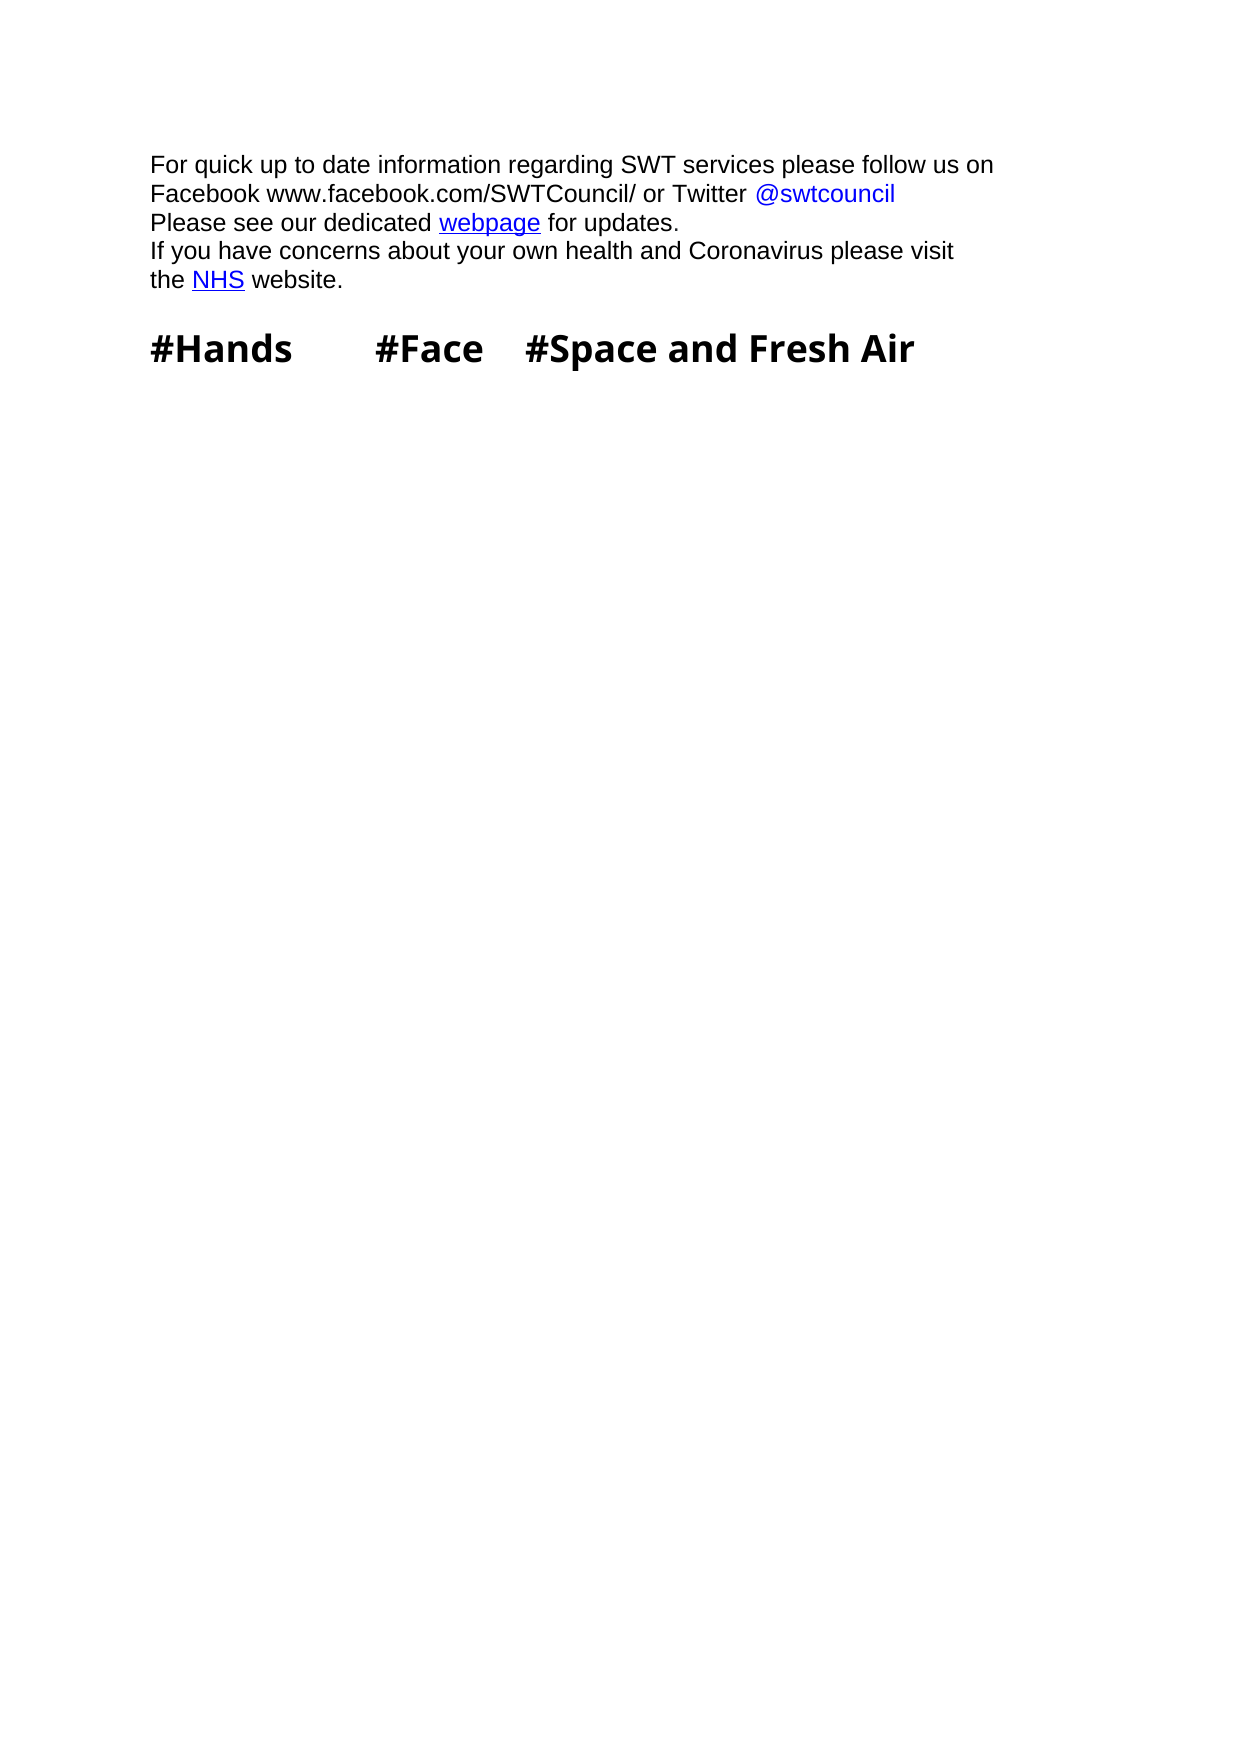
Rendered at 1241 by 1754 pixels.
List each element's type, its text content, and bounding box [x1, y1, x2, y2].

text For quick up to date information regarding SWT services please follow us on Facebook www.facebook.com/SWTCouncil/ or Twitter @swtcouncil [150, 150, 1090, 207]
text #Hands #Face #Space and Fresh Air [150, 322, 1090, 373]
text If you have concerns about your own health and Coronavirus please visit the NHS website. [150, 236, 1090, 294]
text Please see our dedicated webpage for updates. [150, 207, 1090, 236]
